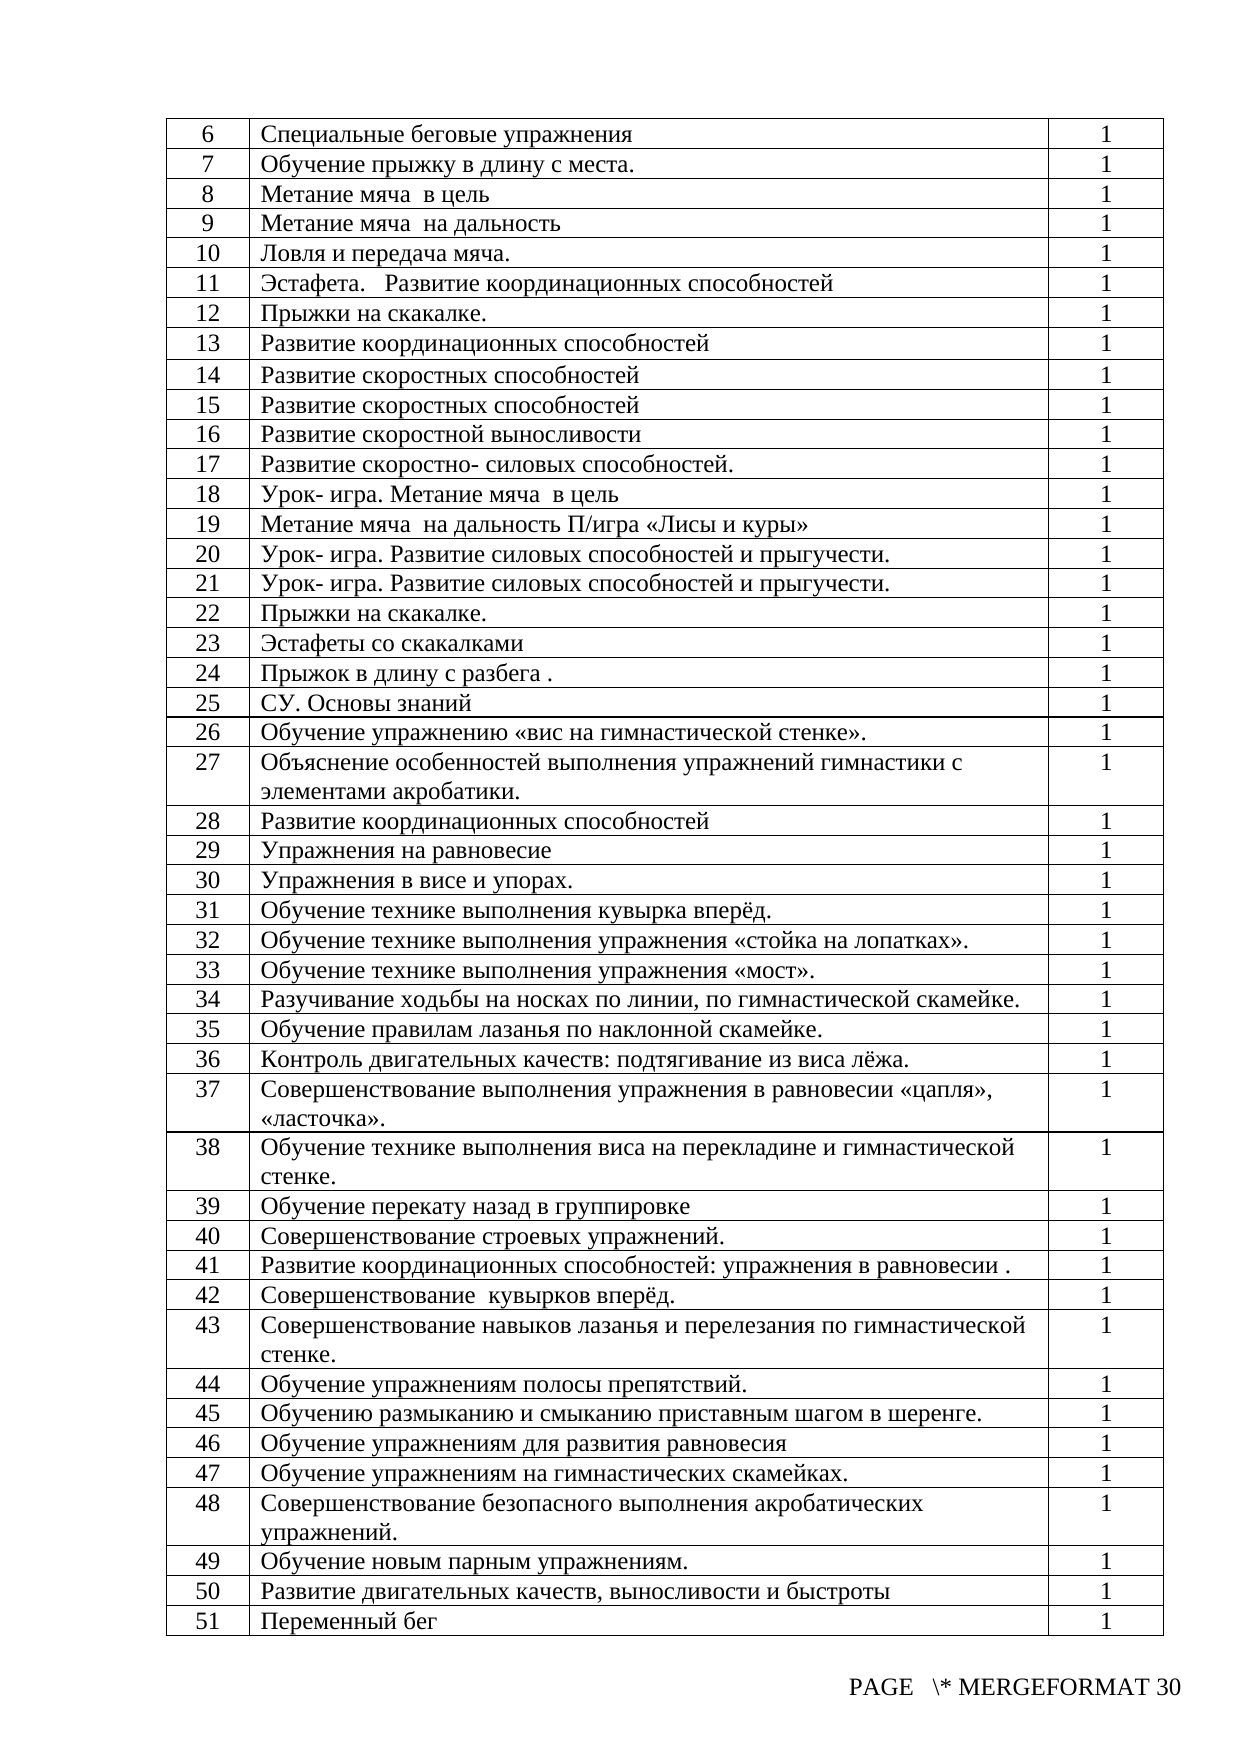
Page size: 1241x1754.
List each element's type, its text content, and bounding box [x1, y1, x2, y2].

table_cell 17 [167, 449, 249, 478]
table_cell 43 [167, 1310, 249, 1368]
table_cell Обучение упражнениям полосы препятствий. [250, 1369, 1048, 1397]
table_cell Прыжки на скакалке. [250, 298, 1048, 327]
table_cell Развитие скоростно- силовых способностей. [250, 449, 1048, 478]
table_cell Обучение новым парным упражнениям. [250, 1546, 1048, 1575]
table_cell 48 [167, 1488, 249, 1545]
table_cell 1 [1049, 238, 1163, 267]
table_cell 1 [1049, 955, 1163, 983]
table_cell Совершенствование навыков лазанья и перелезания по гимнастической стенке. [250, 1310, 1048, 1368]
table_cell 1 [1049, 569, 1163, 597]
table_cell 1 [1049, 865, 1163, 894]
table_cell Упражнения в висе и упорах. [250, 865, 1048, 894]
table_cell 1 [1049, 895, 1163, 924]
table_cell 1 [1049, 298, 1163, 327]
table_cell 31 [167, 895, 249, 924]
table_cell 23 [167, 628, 249, 657]
table_cell Упражнения на равновесие [250, 836, 1048, 864]
table_cell Метание мяча на дальность [250, 209, 1048, 237]
table_cell 1 [1049, 1428, 1163, 1457]
table_cell Развитие координационных способностей [250, 328, 1048, 359]
table_cell Прыжки на скакалке. [250, 598, 1048, 627]
table_cell 1 [1049, 119, 1163, 148]
table_cell 1 [1049, 718, 1163, 746]
table_cell 45 [167, 1399, 249, 1427]
table_cell Обучение технике выполнения упражнения «стойка на лопатках». [250, 925, 1048, 954]
table_cell 18 [167, 479, 249, 508]
table_cell 15 [167, 390, 249, 418]
table_cell Обучение упражнению «вис на гимнастической стенке». [250, 718, 1048, 746]
table_cell 42 [167, 1280, 249, 1309]
table_cell Урок- игра. Развитие силовых способностей и прыгучести. [250, 539, 1048, 567]
table_cell 19 [167, 509, 249, 538]
table_cell 1 [1049, 985, 1163, 1013]
table_cell Прыжок в длину с разбега . [250, 658, 1048, 687]
table_cell 1 [1049, 747, 1163, 805]
table_cell 20 [167, 539, 249, 567]
table_cell Переменный бег [250, 1606, 1048, 1635]
table_cell 44 [167, 1369, 249, 1397]
table_cell 37 [167, 1074, 249, 1131]
table_cell 34 [167, 985, 249, 1013]
table_cell 1 [1049, 360, 1163, 389]
table_cell 1 [1049, 1044, 1163, 1073]
table_cell 49 [167, 1546, 249, 1575]
table_cell Обучение перекату назад в группировке [250, 1191, 1048, 1220]
table_cell 1 [1049, 1310, 1163, 1368]
table_cell 51 [167, 1606, 249, 1635]
table_cell 1 [1049, 1133, 1163, 1190]
table_cell 1 [1049, 1458, 1163, 1487]
table_cell 35 [167, 1014, 249, 1043]
table_cell Развитие скоростных способностей [250, 360, 1048, 389]
table_cell 1 [1049, 1074, 1163, 1131]
table_cell 50 [167, 1576, 249, 1605]
table_cell Обучение упражнениям на гимнастических скамейках. [250, 1458, 1048, 1487]
table_cell Совершенствование строевых упражнений. [250, 1221, 1048, 1249]
table_cell 27 [167, 747, 249, 805]
table_cell 40 [167, 1221, 249, 1249]
table_cell 21 [167, 569, 249, 597]
table_cell 41 [167, 1251, 249, 1279]
table_cell 1 [1049, 209, 1163, 237]
table_cell Урок- игра. Развитие силовых способностей и прыгучести. [250, 569, 1048, 597]
table_cell 1 [1049, 836, 1163, 864]
table_cell 1 [1049, 1369, 1163, 1397]
table_cell 39 [167, 1191, 249, 1220]
table_cell Урок- игра. Метание мяча в цель [250, 479, 1048, 508]
table_cell 1 [1049, 688, 1163, 716]
table_cell Обучение технике выполнения кувырка вперёд. [250, 895, 1048, 924]
table_cell 33 [167, 955, 249, 983]
table_cell 9 [167, 209, 249, 237]
table_cell 1 [1049, 806, 1163, 834]
table_cell 10 [167, 238, 249, 267]
table_cell 16 [167, 420, 249, 448]
table_cell 1 [1049, 1191, 1163, 1220]
table_cell 29 [167, 836, 249, 864]
table_cell Обучению размыканию и смыканию приставным шагом в шеренге. [250, 1399, 1048, 1427]
table_cell 22 [167, 598, 249, 627]
table_cell 28 [167, 806, 249, 834]
table_cell 1 [1049, 479, 1163, 508]
table_cell 7 [167, 149, 249, 178]
table_cell 1 [1049, 328, 1163, 359]
table_cell 46 [167, 1428, 249, 1457]
table_cell Совершенствование кувырков вперёд. [250, 1280, 1048, 1309]
table_cell Эстафета. Развитие координационных способностей [250, 268, 1048, 297]
table_cell Метание мяча на дальность П/игра «Лисы и куры» [250, 509, 1048, 538]
table_cell Эстафеты со скакалками [250, 628, 1048, 657]
table_cell 32 [167, 925, 249, 954]
table_cell 36 [167, 1044, 249, 1073]
table_cell 1 [1049, 1221, 1163, 1249]
table_cell 1 [1049, 1014, 1163, 1043]
table_cell 1 [1049, 539, 1163, 567]
table_cell Развитие скоростных способностей [250, 390, 1048, 418]
table_cell 1 [1049, 1488, 1163, 1545]
table_cell Развитие координационных способностей [250, 806, 1048, 834]
table_cell Совершенствование безопасного выполнения акробатических упражнений. [250, 1488, 1048, 1545]
table_cell 1 [1049, 1576, 1163, 1605]
table_cell Специальные беговые упражнения [250, 119, 1048, 148]
table_cell Обучение технике выполнения виса на перекладине и гимнастической стенке. [250, 1133, 1048, 1190]
table_cell Развитие двигательных качеств, выносливости и быстроты [250, 1576, 1048, 1605]
table_cell Объяснение особенностей выполнения упражнений гимнастики с элементами акробатики. [250, 747, 1048, 805]
table_cell 8 [167, 179, 249, 207]
table_cell Разучивание ходьбы на носках по линии, по гимнастической скамейке. [250, 985, 1048, 1013]
table_cell 26 [167, 718, 249, 746]
table_cell СУ. Основы знаний [250, 688, 1048, 716]
table_cell 1 [1049, 1251, 1163, 1279]
table_cell 11 [167, 268, 249, 297]
table_cell 1 [1049, 268, 1163, 297]
table_cell Обучение прыжку в длину с места. [250, 149, 1048, 178]
table_cell 1 [1049, 1606, 1163, 1635]
table_cell 24 [167, 658, 249, 687]
table_cell 1 [1049, 628, 1163, 657]
table_cell 1 [1049, 598, 1163, 627]
table_cell Метание мяча в цель [250, 179, 1048, 207]
table_cell 1 [1049, 658, 1163, 687]
table_cell 30 [167, 865, 249, 894]
table_cell 1 [1049, 1546, 1163, 1575]
table_cell 1 [1049, 509, 1163, 538]
table_cell 1 [1049, 420, 1163, 448]
table_cell 47 [167, 1458, 249, 1487]
table_cell 1 [1049, 449, 1163, 478]
table_cell Обучение упражнениям для развития равновесия [250, 1428, 1048, 1457]
table_cell Контроль двигательных качеств: подтягивание из виса лёжа. [250, 1044, 1048, 1073]
table_cell 12 [167, 298, 249, 327]
table_cell Совершенствование выполнения упражнения в равновесии «цапля», «ласточка». [250, 1074, 1048, 1131]
table_cell 1 [1049, 179, 1163, 207]
table_cell 6 [167, 119, 249, 148]
table_cell 25 [167, 688, 249, 716]
table_cell 13 [167, 328, 249, 359]
table_cell 38 [167, 1133, 249, 1190]
table_cell 1 [1049, 925, 1163, 954]
table_cell 1 [1049, 390, 1163, 418]
table_cell Обучение правилам лазанья по наклонной скамейке. [250, 1014, 1048, 1043]
table_cell Развитие скоростной выносливости [250, 420, 1048, 448]
table_cell 1 [1049, 149, 1163, 178]
table_cell 14 [167, 360, 249, 389]
table_cell Ловля и передача мяча. [250, 238, 1048, 267]
table_cell 1 [1049, 1399, 1163, 1427]
table_cell Обучение технике выполнения упражнения «мост». [250, 955, 1048, 983]
table_cell 1 [1049, 1280, 1163, 1309]
table_cell Развитие координационных способностей: упражнения в равновесии . [250, 1251, 1048, 1279]
